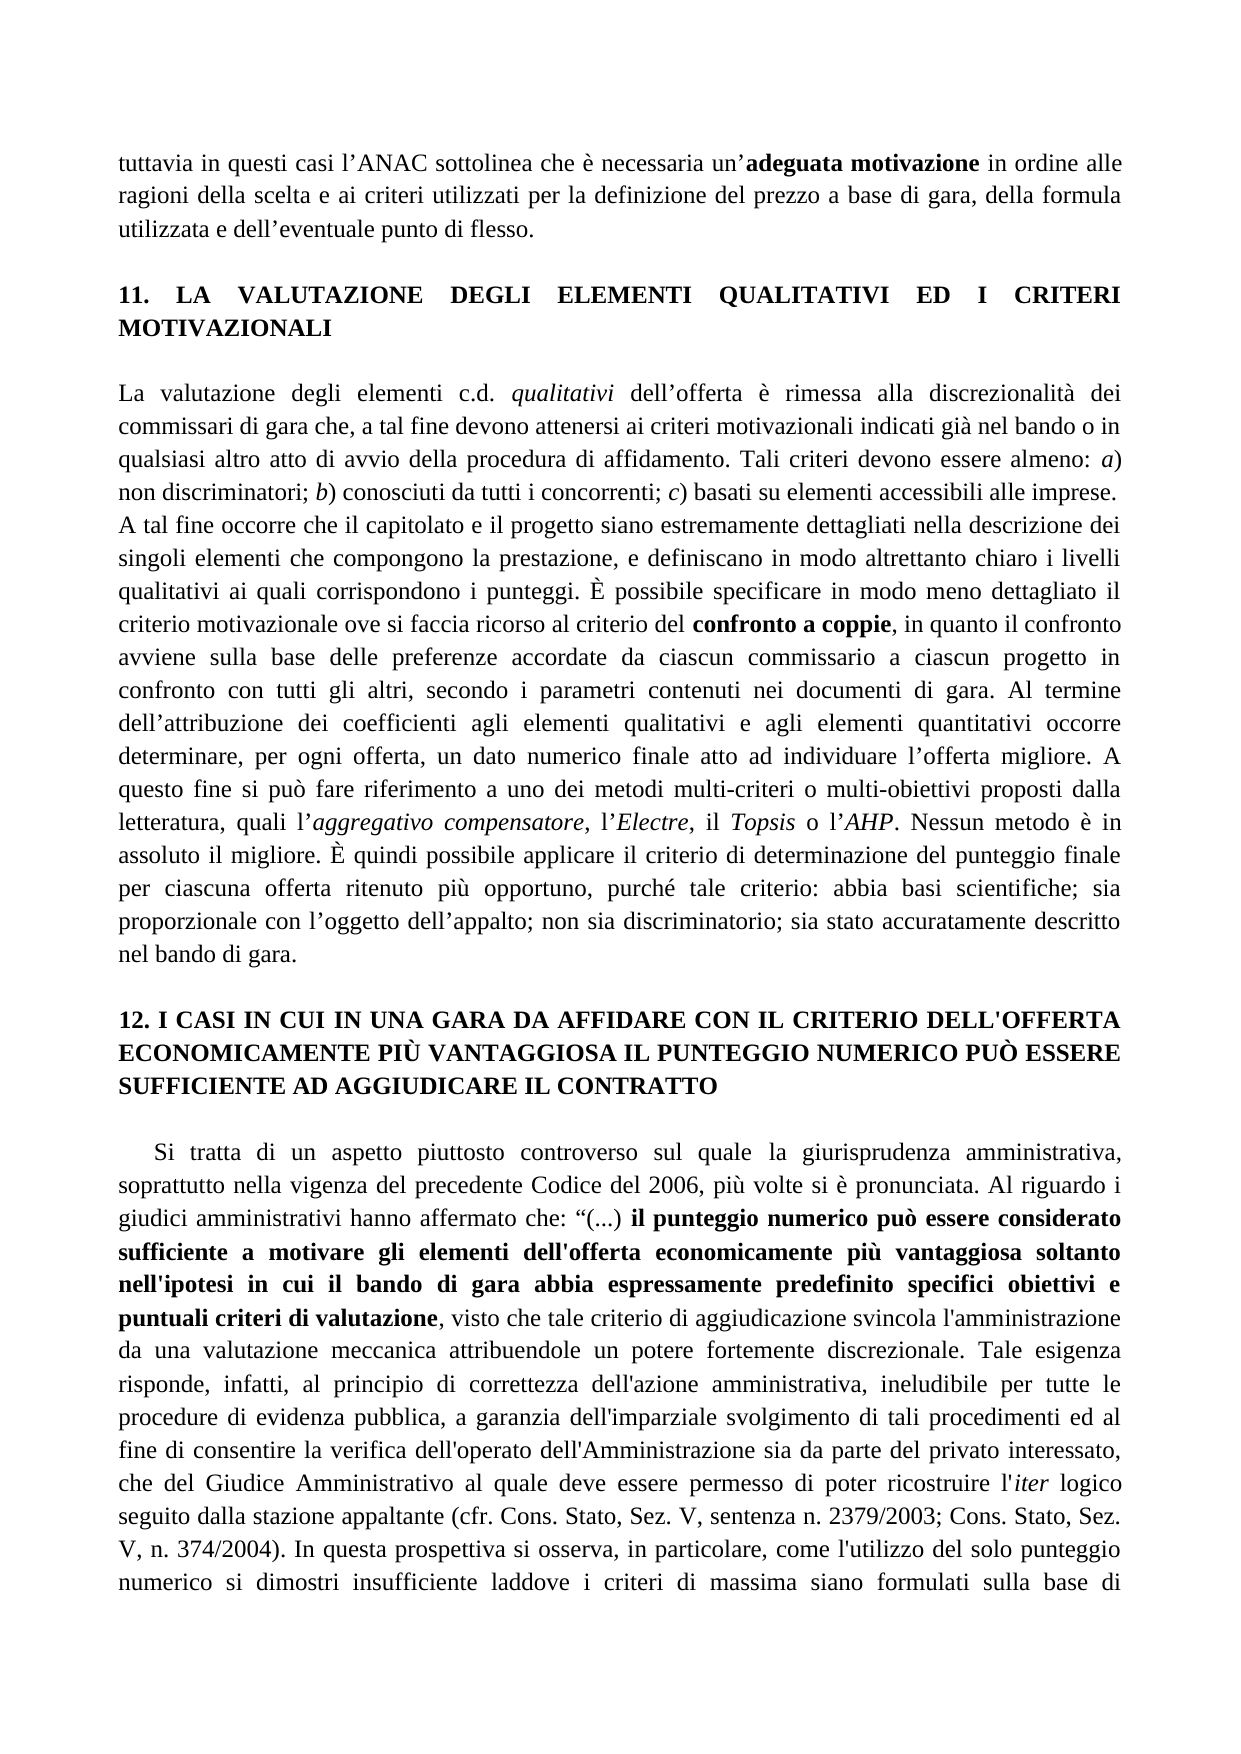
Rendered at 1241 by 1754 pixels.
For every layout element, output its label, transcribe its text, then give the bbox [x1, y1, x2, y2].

text A tal fine occorre che il capitolato e il progetto siano estremamente dettagliati nella descrizione dei singoli elementi che compongono la prestazione, e definiscano in modo altrettanto chiaro i livelli qualitativi ai quali corrispondono i punteggi. È possibile specificare in modo meno dettagliato il criterio motivazionale ove si faccia ricorso al criterio del confronto a coppie, in quanto il confronto avviene sulla base delle preferenze accordate da ciascun commissario a ciascun progetto in confronto con tutti gli altri, secondo i parametri contenuti nei documenti di gara. Al termine dell’attribuzione dei coefficienti agli elementi qualitativi e agli elementi quantitativi occorre determinare, per ogni offerta, un dato numerico finale atto ad individuare l’offerta migliore. A questo fine si può fare riferimento a uno dei metodi multi-criteri o multi-obiettivi proposti dalla letteratura, quali l’aggregativo compensatore, l’Electre, il Topsis o l’AHP. Nessun metodo è in assoluto il migliore. È quindi possibile applicare il criterio di determinazione del punteggio finale per ciascuna offerta ritenuto più opportuno, purché tale criterio: abbia basi scientifiche; sia proporzionale con l’oggetto dell’appalto; non sia discriminatorio; sia stato accuratamente descritto nel bando di gara. [118, 510, 1122, 968]
text La valutazione degli elementi c.d. qualitativi dell’offerta è rimessa alla discrezionalità dei commissari di gara che, a tal fine devono attenersi ai criteri motivazionali indicati già nel bando o in qualsiasi altro atto di avvio della procedura di affidamento. Tali criteri devono essere almeno: a) non discriminatori; b) conosciuti da tutti i concorrenti; c) basati su elementi accessibili alle imprese. [118, 378, 1122, 506]
text 12. I CASI IN CUI in una gara da affidare con il criterio dell'offerta economicamente piÙ vantaggiosa il punteggio numerico puÒ essere sufficiente ad aggiudicare il contratto [118, 1005, 1122, 1100]
text 11. LA VALUTAZIONE DEGLI ELEMENTI QUALITATIVI ED I CRITERI MOTIVAZIONALI [118, 280, 1122, 341]
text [118, 148, 1122, 242]
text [118, 1137, 1122, 1596]
